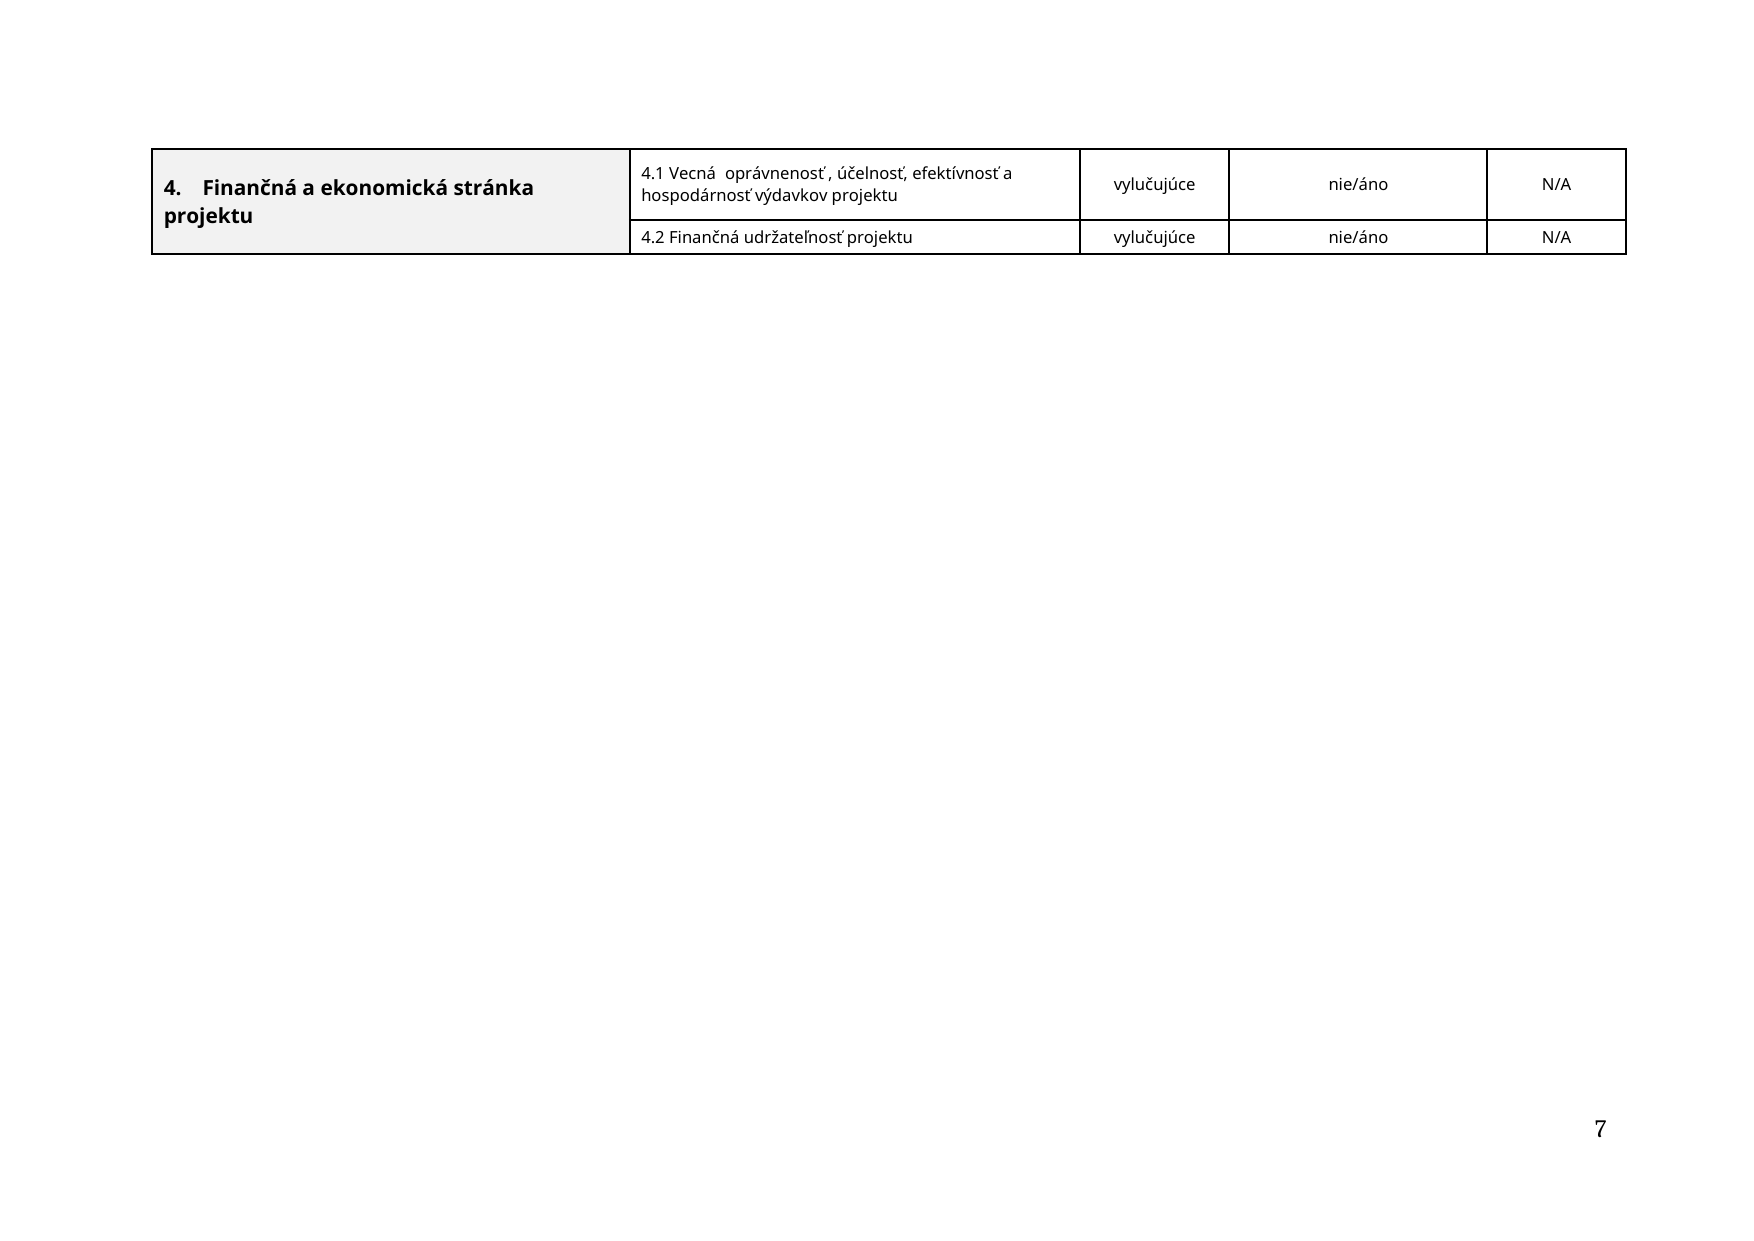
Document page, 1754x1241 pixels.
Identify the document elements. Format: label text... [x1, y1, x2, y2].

table_cell vylučujúce [1081, 150, 1228, 218]
table_cell 4.1 Vecná oprávnenosť , účelnosť, efektívnosť a hospodárnosť výdavkov projektu [631, 150, 1079, 218]
table_cell 4.2 Finančná udržateľnosť projektu [631, 221, 1079, 253]
table_cell vylučujúce [1081, 221, 1228, 253]
table_cell N/A [1488, 150, 1625, 218]
table_cell nie/áno [1230, 150, 1486, 218]
table_cell nie/áno [1230, 221, 1486, 253]
table_cell N/A [1488, 221, 1625, 253]
table_cell 4. Finančná a ekonomická stránka projektu [153, 150, 629, 253]
